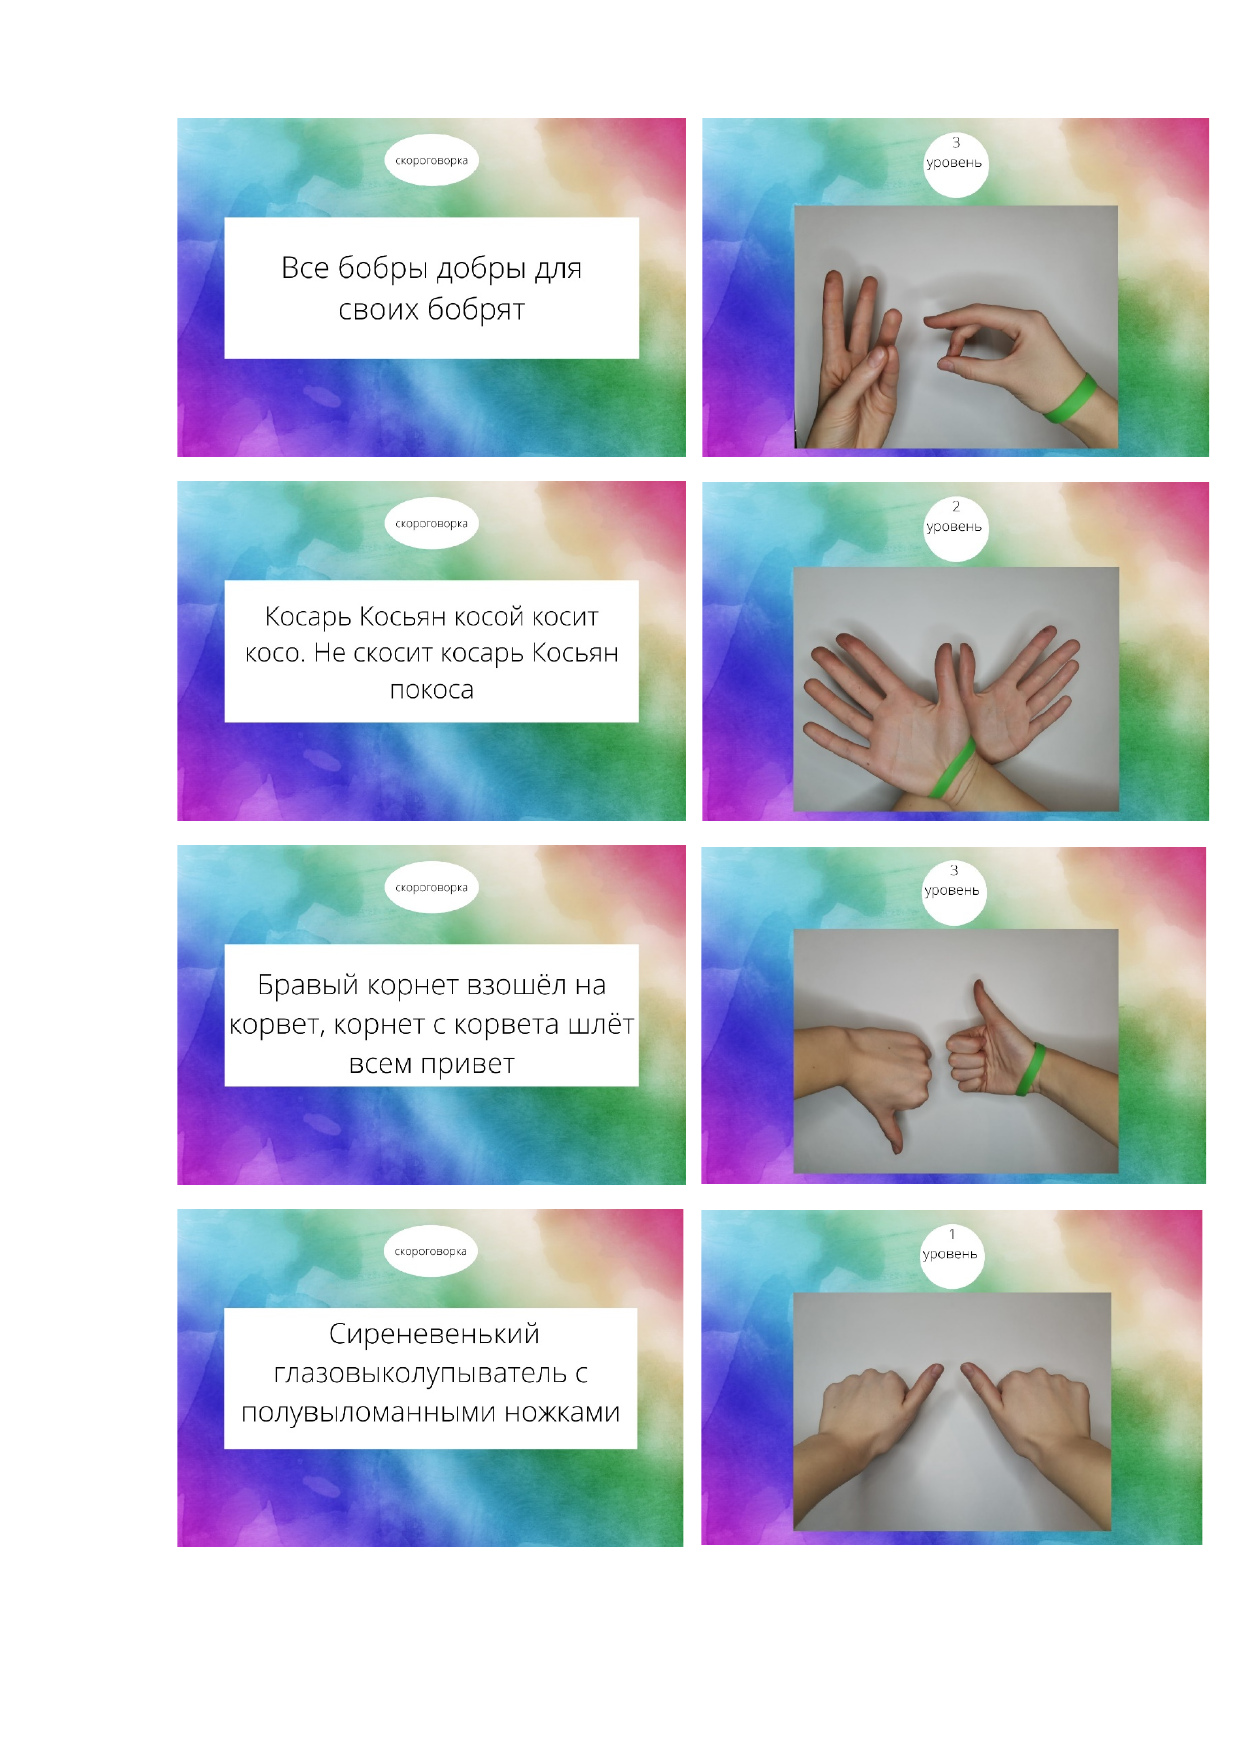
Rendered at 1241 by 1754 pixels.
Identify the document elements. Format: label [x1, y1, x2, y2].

picture [177, 118, 686, 457]
picture [177, 481, 686, 821]
picture [177, 1209, 684, 1547]
picture [702, 118, 1210, 457]
picture [177, 845, 686, 1185]
picture [701, 847, 1207, 1184]
picture [702, 482, 1210, 821]
picture [701, 1210, 1203, 1545]
